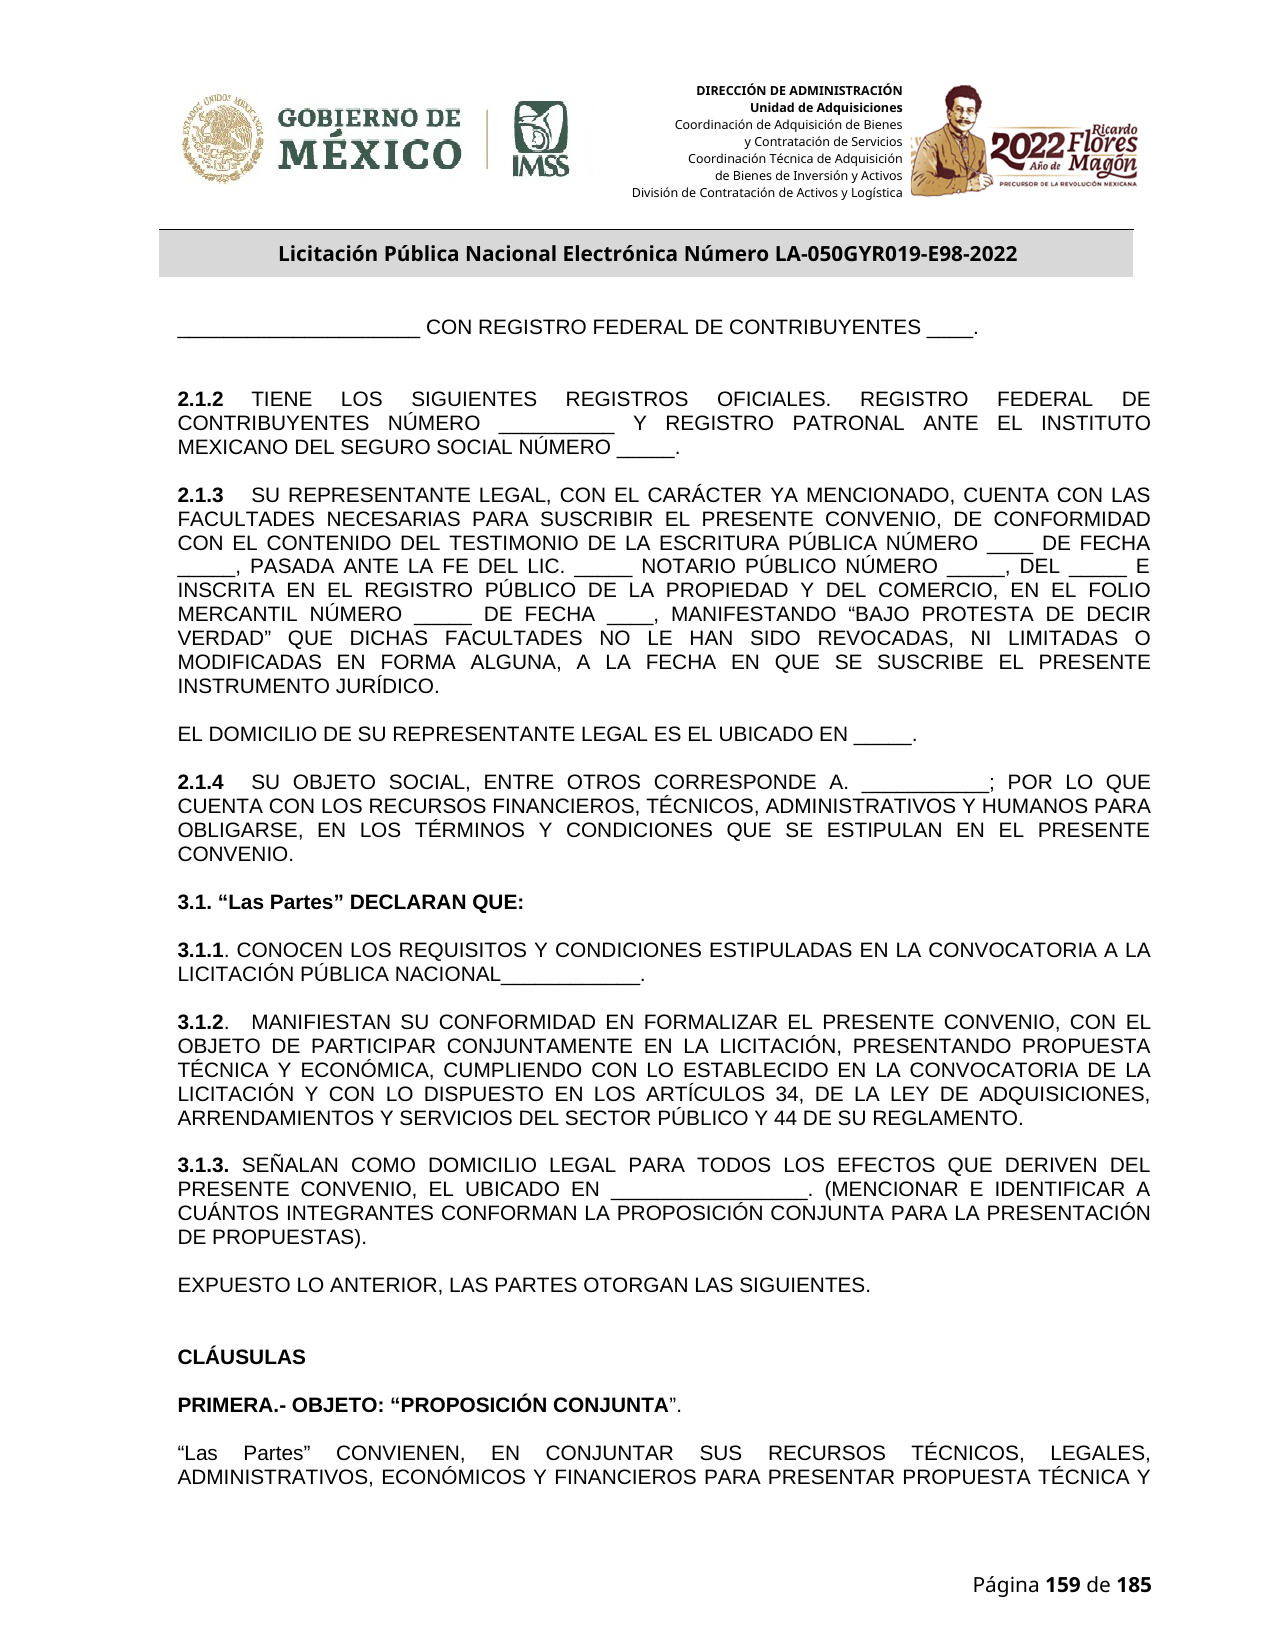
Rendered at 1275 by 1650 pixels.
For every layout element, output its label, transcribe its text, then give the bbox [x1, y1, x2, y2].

text 3.1.2. MANIFIESTAN SU CONFORMIDAD EN FORMALIZAR EL PRESENTE CONVENIO, CON EL OBJETO DE PARTICIPAR CONJUNTAMENTE EN LA LICITACIÓN, PRESENTANDO PROPUESTA TÉCNICA Y ECONÓMICA, CUMPLIENDO CON LO ESTABLECIDO EN LA CONVOCATORIA DE LA LICITACIÓN Y CON LO DISPUESTO EN LOS ARTÍCULOS 34, DE LA LEY DE ADQUISICIONES, ARRENDAMIENTOS Y SERVICIOS DEL SECTOR PÚBLICO Y 44 DE SU REGLAMENTO. [177, 1009, 1152, 1129]
text 2.1.3 SU REPRESENTANTE LEGAL, CON EL CARÁCTER YA MENCIONADO, CUENTA CON LAS FACULTADES NECESARIAS PARA SUSCRIBIR EL PRESENTE CONVENIO, DE CONFORMIDAD CON EL CONTENIDO DEL TESTIMONIO DE LA ESCRITURA PÚBLICA NÚMERO ____ DE FECHA _____, PASADA ANTE LA FE DEL LIC. _____ NOTARIO PÚBLICO NÚMERO _____, DEL _____ E INSCRITA EN EL REGISTRO PÚBLICO DE LA PROPIEDAD Y DEL COMERCIO, EN EL FOLIO MERCANTIL NÚMERO _____ DE FECHA ____, MANIFESTANDO “BAJO PROTESTA DE DECIR VERDAD” QUE DICHAS FACULTADES NO LE HAN SIDO REVOCADAS, NI LIMITADAS O MODIFICADAS EN FORMA ALGUNA, A LA FECHA EN QUE SE SUSCRIBE EL PRESENTE INSTRUMENTO JURÍDICO. [177, 482, 1152, 698]
text CLÁUSULAS [177, 1345, 1152, 1369]
text 3.1.1. CONOCEN LOS REQUISITOS Y CONDICIONES ESTIPULADAS EN LA CONVOCATORIA A LA LICITACIÓN PÚBLICA NACIONAL____________. [177, 938, 1152, 986]
text EXPUESTO LO ANTERIOR, LAS PARTES OTORGAN LAS SIGUIENTES. [177, 1273, 1152, 1297]
text 2.1.2 TIENE LOS SIGUIENTES REGISTROS OFICIALES. REGISTRO FEDERAL DE CONTRIBUYENTES NÚMERO __________ Y REGISTRO PATRONAL ANTE EL INSTITUTO MEXICANO DEL SEGURO SOCIAL NÚMERO _____. [177, 387, 1152, 458]
text _____________________ CON REGISTRO FEDERAL DE CONTRIBUYENTES ____. [177, 315, 1152, 339]
text EL DOMICILIO DE SU REPRESENTANTE LEGAL ES EL UBICADO EN _____. [177, 722, 1152, 746]
text PRIMERA.- OBJETO: “PROPOSICIÓN CONJUNTA”. [177, 1393, 1152, 1417]
text 2.1.4 SU OBJETO SOCIAL, ENTRE OTROS CORRESPONDE A. ___________; POR LO QUE CUENTA CON LOS RECURSOS FINANCIEROS, TÉCNICOS, ADMINISTRATIVOS Y HUMANOS PARA OBLIGARSE, EN LOS TÉRMINOS Y CONDICIONES QUE SE ESTIPULAN EN EL PRESENTE CONVENIO. [177, 770, 1152, 866]
picture [170, 88, 594, 194]
text 3.1. “Las Partes” DECLARAN QUE: [177, 890, 1152, 914]
text 3.1.3. SEÑALAN COMO DOMICILIO LEGAL PARA TODOS LOS EFECTOS QUE DERIVEN DEL PRESENTE CONVENIO, EL UBICADO EN _________________. (MENCIONAR E IDENTIFICAR A CUÁNTOS INTEGRANTES CONFORMAN LA PROPOSICIÓN CONJUNTA PARA LA PRESENTACIÓN DE PROPUESTAS). [177, 1153, 1152, 1249]
picture [910, 79, 1139, 204]
